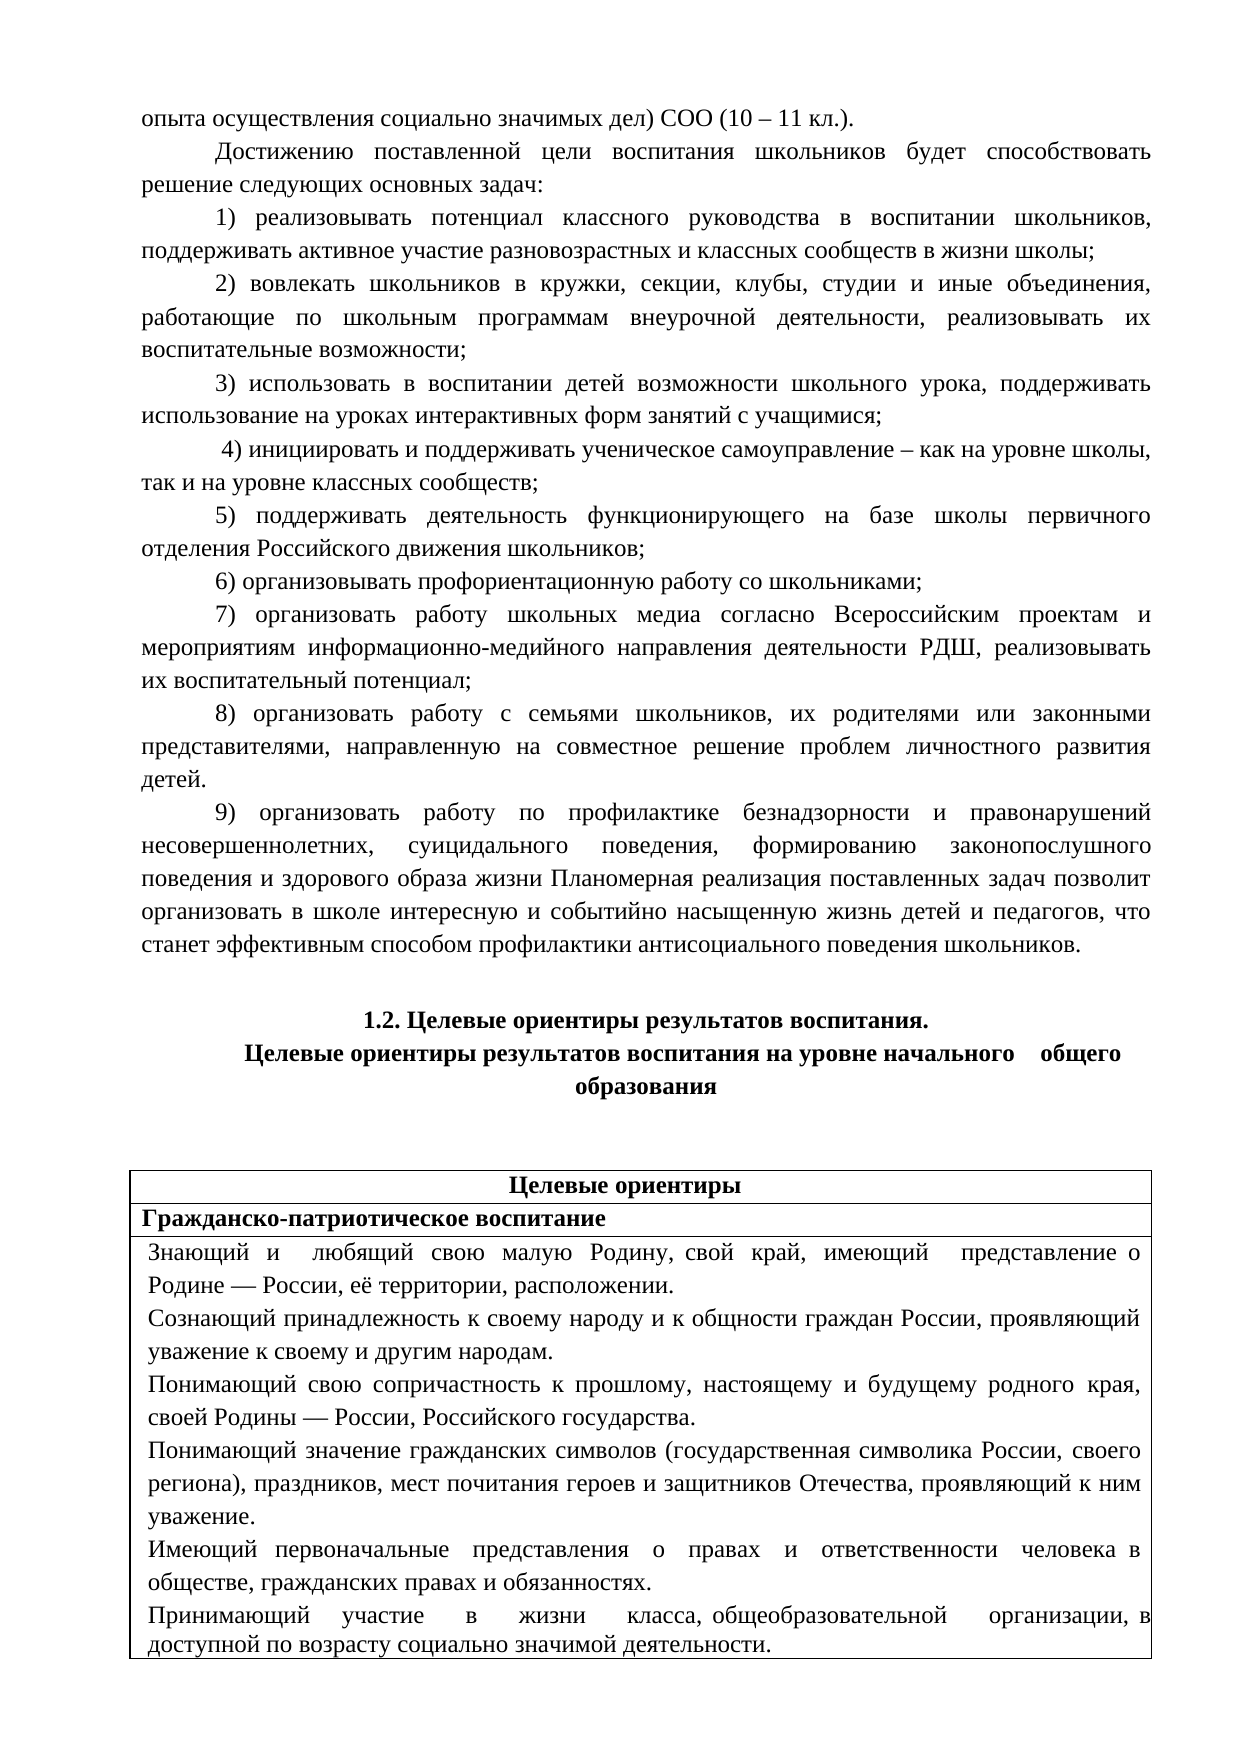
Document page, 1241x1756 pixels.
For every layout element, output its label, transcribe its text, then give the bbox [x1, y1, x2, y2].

table_cell Гражданско-патриотическое воспитание [131, 1204, 1151, 1236]
text 6) организовывать профориентационную работу со школьниками; [141, 566, 1152, 594]
text Целевые ориентиры результатов воспитания на уровне начального общего образования [118, 1038, 1173, 1100]
text 1.2. Целевые ориентиры результатов воспитания. [118, 1005, 1173, 1034]
table_cell Знающий и любящий свою малую Родину, свой край, имеющий представление о Родине — России, её территории, расположении. Сознающий принадлежность к своему народу и к общности граждан России, проявляющий уважение к своему и другим народам. Понимающий свою сопричастность к прошлому, настоящему и будущему родного края, своей Родины — России, Российского государства. Понимающий значение гражданских символов (государственная символика России, своего региона), праздников, мест почитания героев и защитников Отечества, проявляющий к ним уважение. Имеющий первоначальные представления о правах и ответственности человека в обществе, гражданских правах и обязанностях. Принимающий участие в жизни класса, общеобразовательной организации, в доступной по возрасту социально значимой деятельности. [131, 1237, 1151, 1658]
text 9) организовать работу по профилактике безнадзорности и правонарушений несовершеннолетних, суицидального поведения, формированию законопослушного поведения и здорового образа жизни Планомерная реализация поставленных задач позволит организовать в школе интересную и событийно насыщенную жизнь детей и педагогов, что станет эффективным способом профилактики антисоциального поведения школьников. [141, 797, 1152, 958]
text 2) вовлекать школьников в кружки, секции, клубы, студии и иные объединения, работающие по школьным программам внеурочной деятельности, реализовывать их воспитательные возможности; [141, 268, 1152, 363]
text 4) инициировать и поддерживать ученическое самоуправление – как на уровне школы, так и на уровне классных сообществ; [141, 434, 1152, 495]
text 1) реализовывать потенциал классного руководства в воспитании школьников, поддерживать активное участие разновозрастных и классных сообществ в жизни школы; [141, 202, 1152, 264]
text 7) организовать работу школьных медиа согласно Всероссийским проектам и мероприятиям информационно-медийного направления деятельности РДШ, реализовывать их воспитательный потенциал; [141, 599, 1152, 693]
text 8) организовать работу с семьями школьников, их родителями или законными представителями, направленную на совместное решение проблем личностного развития детей. [141, 698, 1152, 793]
text 5) поддерживать деятельность функционирующего на базе школы первичного отделения Российского движения школьников; [141, 500, 1152, 561]
text 3) использовать в воспитании детей возможности школьного урока, поддерживать использование на уроках интерактивных форм занятий с учащимися; [141, 368, 1152, 429]
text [141, 103, 1152, 132]
table_header Целевые ориентиры [131, 1171, 1151, 1203]
text Достижению поставленной цели воспитания школьников будет способствовать решение следующих основных задач: [141, 136, 1152, 198]
